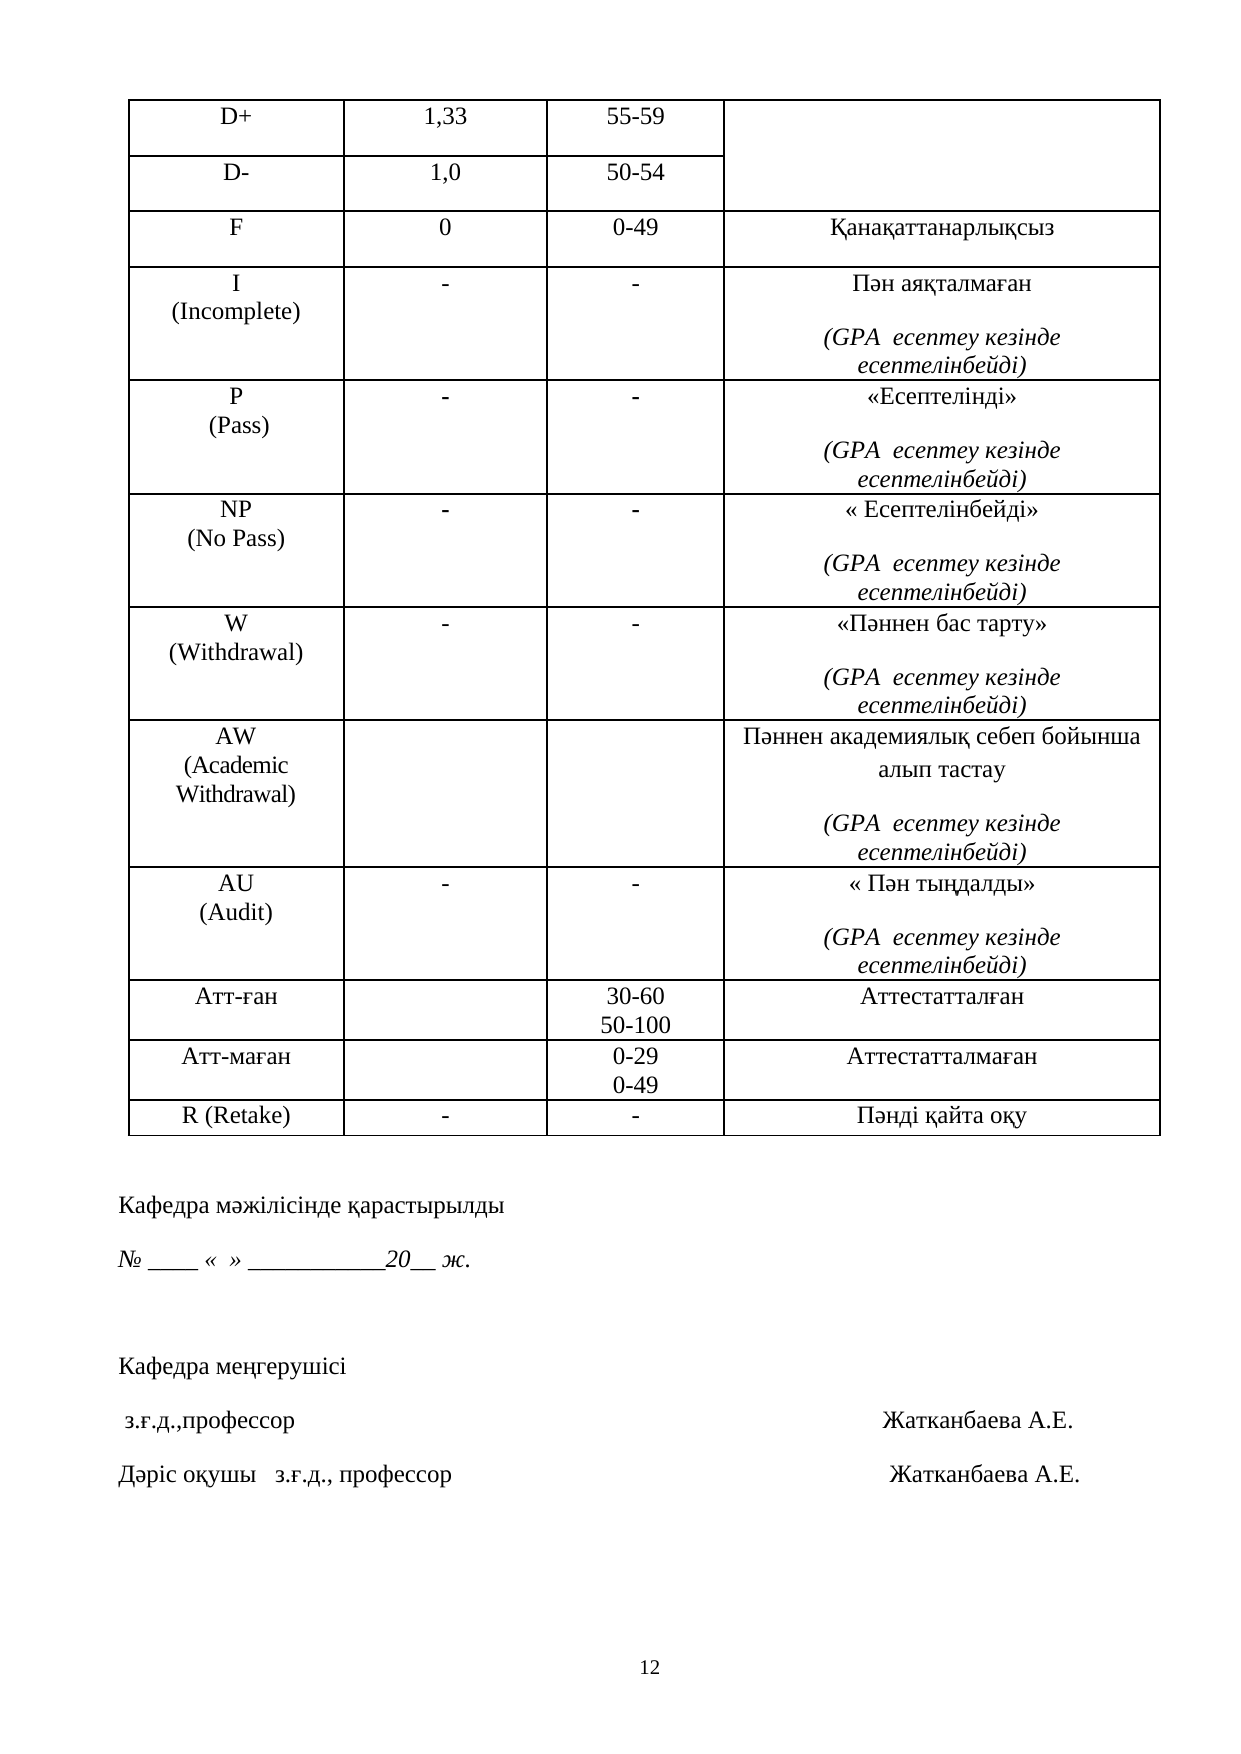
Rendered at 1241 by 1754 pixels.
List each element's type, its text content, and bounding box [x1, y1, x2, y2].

text Дәріс оқушы з.ғ.д., профессор Жатканбаева А.Е. [118, 1459, 1181, 1488]
table_cell 0 [345, 212, 546, 266]
table_cell «Пәннен бас тарту» (GPA есептеу кезінде есептелінбейді) [725, 608, 1159, 719]
table_cell P (Pass) [130, 381, 343, 492]
table_cell - [548, 381, 723, 492]
table_cell W (Withdrawal) [130, 608, 343, 719]
table_cell F [130, 212, 343, 266]
table_cell 0-49 [548, 212, 723, 266]
text № ____ « » ___________20__ ж. [118, 1244, 1181, 1272]
text Кафедра меңгерушісі [118, 1351, 1181, 1380]
table_cell Пәннен академиялық себеп бойынша алып тастау (GPA есептеу кезінде есептелінбейді) [725, 721, 1159, 866]
table_cell - [548, 495, 723, 606]
table_cell Пәнді қайта оқу [725, 1101, 1159, 1135]
table_cell - [345, 868, 546, 979]
table_cell D- [130, 157, 343, 210]
table_cell R (Retake) [130, 1101, 343, 1135]
table_cell «Есептелінді» (GPA есептеу кезінде есептелінбейді) [725, 381, 1159, 492]
table_cell D+ [130, 101, 343, 154]
table_cell - [548, 268, 723, 379]
table_cell I (Incomplete) [130, 268, 343, 379]
table_cell Пән аяқталмаған (GPA есептеу кезінде есептелінбейді) [725, 268, 1159, 379]
table_cell - [345, 381, 546, 492]
table_cell [345, 981, 546, 1039]
table_cell - [548, 1101, 723, 1135]
table_cell Аттестатталмаған [725, 1041, 1159, 1098]
table_cell Аттестатталған [725, 981, 1159, 1039]
table_cell Атт-маған [130, 1041, 343, 1098]
table_cell 50-54 [548, 157, 723, 210]
table_cell [548, 721, 723, 866]
table_cell AW (Academic Withdrawal) [130, 721, 343, 866]
table_cell « Есептелінбейді» (GPA есептеу кезінде есептелінбейді) [725, 495, 1159, 606]
table_cell « Пән тыңдалды» (GPA есептеу кезінде есептелінбейді) [725, 868, 1159, 979]
table_cell Атт-ған [130, 981, 343, 1039]
table_cell 0-29 0-49 [548, 1041, 723, 1098]
table_cell - [345, 608, 546, 719]
table_cell - [345, 1101, 546, 1135]
table_cell 55-59 [548, 101, 723, 154]
table_cell - [548, 868, 723, 979]
text з.ғ.д.,профессор Жатканбаева А.Е. [118, 1405, 1181, 1434]
table_cell 30-60 50-100 [548, 981, 723, 1039]
text Кафедра мәжілісінде қарастырылды [118, 1190, 1181, 1218]
table_cell - [345, 268, 546, 379]
table_cell NP (No Рass) [130, 495, 343, 606]
table_cell 1,0 [345, 157, 546, 210]
table_cell Қанақаттанарлықсыз [725, 212, 1159, 266]
table_cell - [345, 495, 546, 606]
table_cell AU (Audit) [130, 868, 343, 979]
table_cell 1,33 [345, 101, 546, 154]
table_cell [345, 721, 546, 866]
table_cell - [548, 608, 723, 719]
table_cell [345, 1041, 546, 1098]
